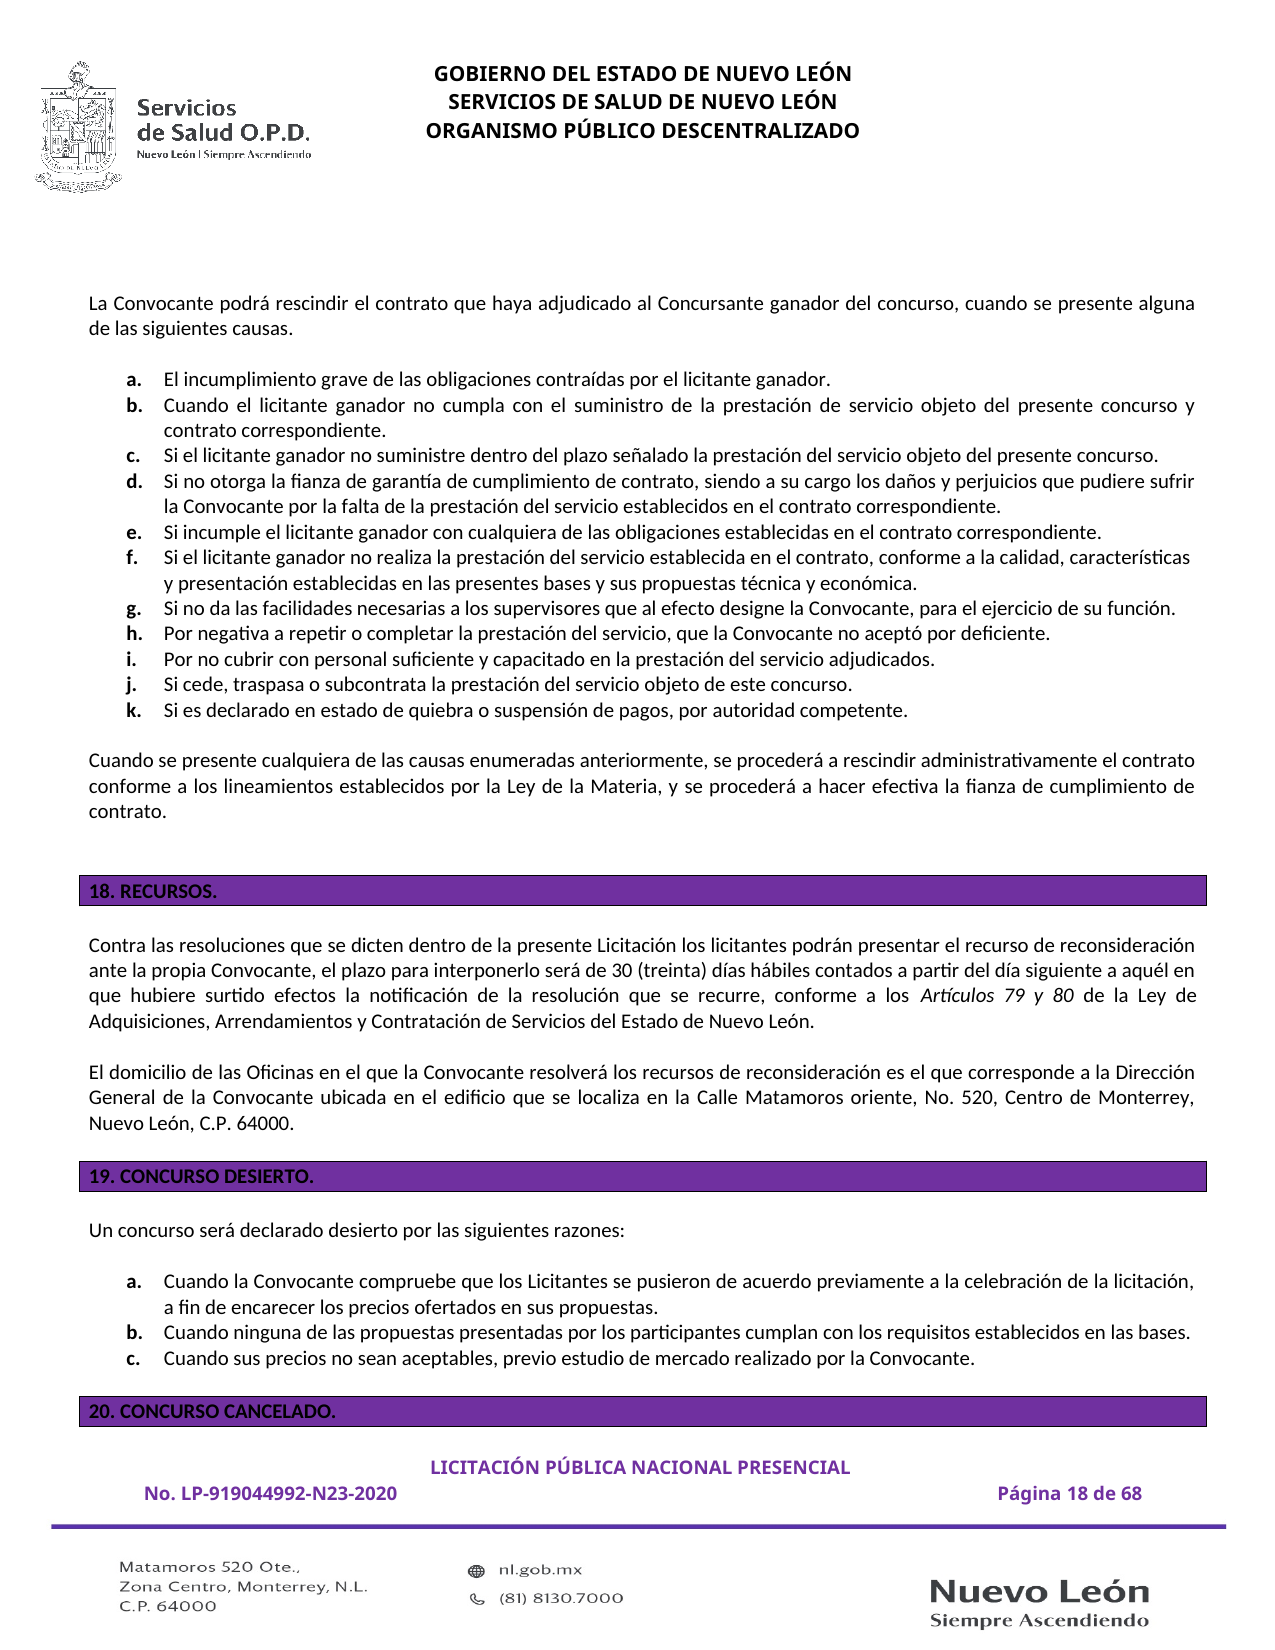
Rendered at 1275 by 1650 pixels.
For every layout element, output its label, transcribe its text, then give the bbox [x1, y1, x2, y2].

text El domicilio de las Oficinas en el que la Convocante resolverá los recursos de reconsideración es el que corresponde a de la Convocante ubicada en el edificio que se localiza en oriente, No. 520, Centro de Monterrey, Nuevo León, C.P. 64000. [89, 1059, 1197, 1135]
text Cuando se presente cualquiera de las causas enumeradas anteriormente, se procederá a rescindir administrativamente el contrato conforme a los lineamientos establecidos por la Ley de la Materia, y se procederá a hacer efectiva la fianza de cumplimiento de contrato. [89, 748, 1197, 824]
list El incumplimiento grave de las obligaciones contraídas por el licitante ganador. [126, 366, 1197, 392]
text Un concurso será declarado desierto por las siguientes razones: [89, 1218, 1197, 1243]
picture [46, 1519, 1227, 1637]
list Si el licitante ganador no suministre dentro del plazo señalado la prestación del servicio objeto del presente concurso. [126, 443, 1197, 468]
list Si el licitante ganador no realiza la prestación del servicio establecida en el contrato, conforme a la calidad, características y presentación establecidas en las presentes bases y sus propuestas técnica y económica. [126, 544, 1192, 595]
text 18. RECURSOS. [80, 876, 1206, 905]
list Por no cubrir con personal suficiente y capacitado en la prestación del servicio adjudicados. [126, 646, 1197, 671]
list Si no otorga la fianza de garantía de cumplimiento de contrato, siendo a su cargo los daños y perjuicios que pudiere sufrir la Convocante por la falta de la prestación del servicio establecidos en el contrato correspondiente. [126, 468, 1197, 519]
list Si incumple el licitante ganador con cualquiera de las obligaciones establecidas en el contrato correspondiente. [126, 519, 1197, 544]
list Cuando ninguna de las propuestas presentadas por los participantes cumplan con los requisitos establecidos en las bases. [126, 1319, 1197, 1345]
list Por negativa a repetir o completar la prestación del servicio, que la Convocante no aceptó por deficiente. [126, 621, 1192, 646]
text Contra las resoluciones que se dicten dentro de la presente Licitación los licitantes podrán presentar el recurso de reconsideración ante la propia Convocante, el plazo para interponerlo será de 30 (treinta) días hábiles contados a partir del día siguiente a aquél en que hubiere surtido efectos la notificación de la resolución que se recurre, conforme a los Artículos 79 y 80 de la Ley de Adquisiciones, Arrendamientos y Contratación de Servicios del Estado de Nuevo León. [89, 932, 1197, 1033]
text 19. CONCURSO DESIERTO. [80, 1162, 1206, 1191]
list Si cede, traspasa o subcontrata la prestación del servicio objeto de este concurso. [126, 671, 1197, 697]
picture [0, 4, 346, 249]
list Cuando el licitante ganador no cumpla con el suministro de la prestación de servicio objeto del presente concurso y contrato correspondiente. [126, 392, 1197, 443]
list Cuando la Convocante compruebe que los Licitantes se pusieron de acuerdo previamente a la celebración de la licitación, a fin de encarecer los precios ofertados en sus propuestas. [126, 1268, 1197, 1319]
list Si es declarado en estado de quiebra o suspensión de pagos, por autoridad competente. [126, 697, 1197, 722]
list Cuando sus precios no sean aceptables, previo estudio de mercado realizado por la Convocante. [126, 1345, 1197, 1370]
text 20. CONCURSO CANCELADO. [80, 1397, 1206, 1426]
text podrá rescindir el contrato que haya adjudicado al Concursante ganador del concurso, cuando se presente alguna de las siguientes causas. [89, 290, 1197, 341]
list Si no da las facilidades necesarias a los supervisores que al efecto designe la Convocante, para el ejercicio de su función. [126, 595, 1197, 621]
